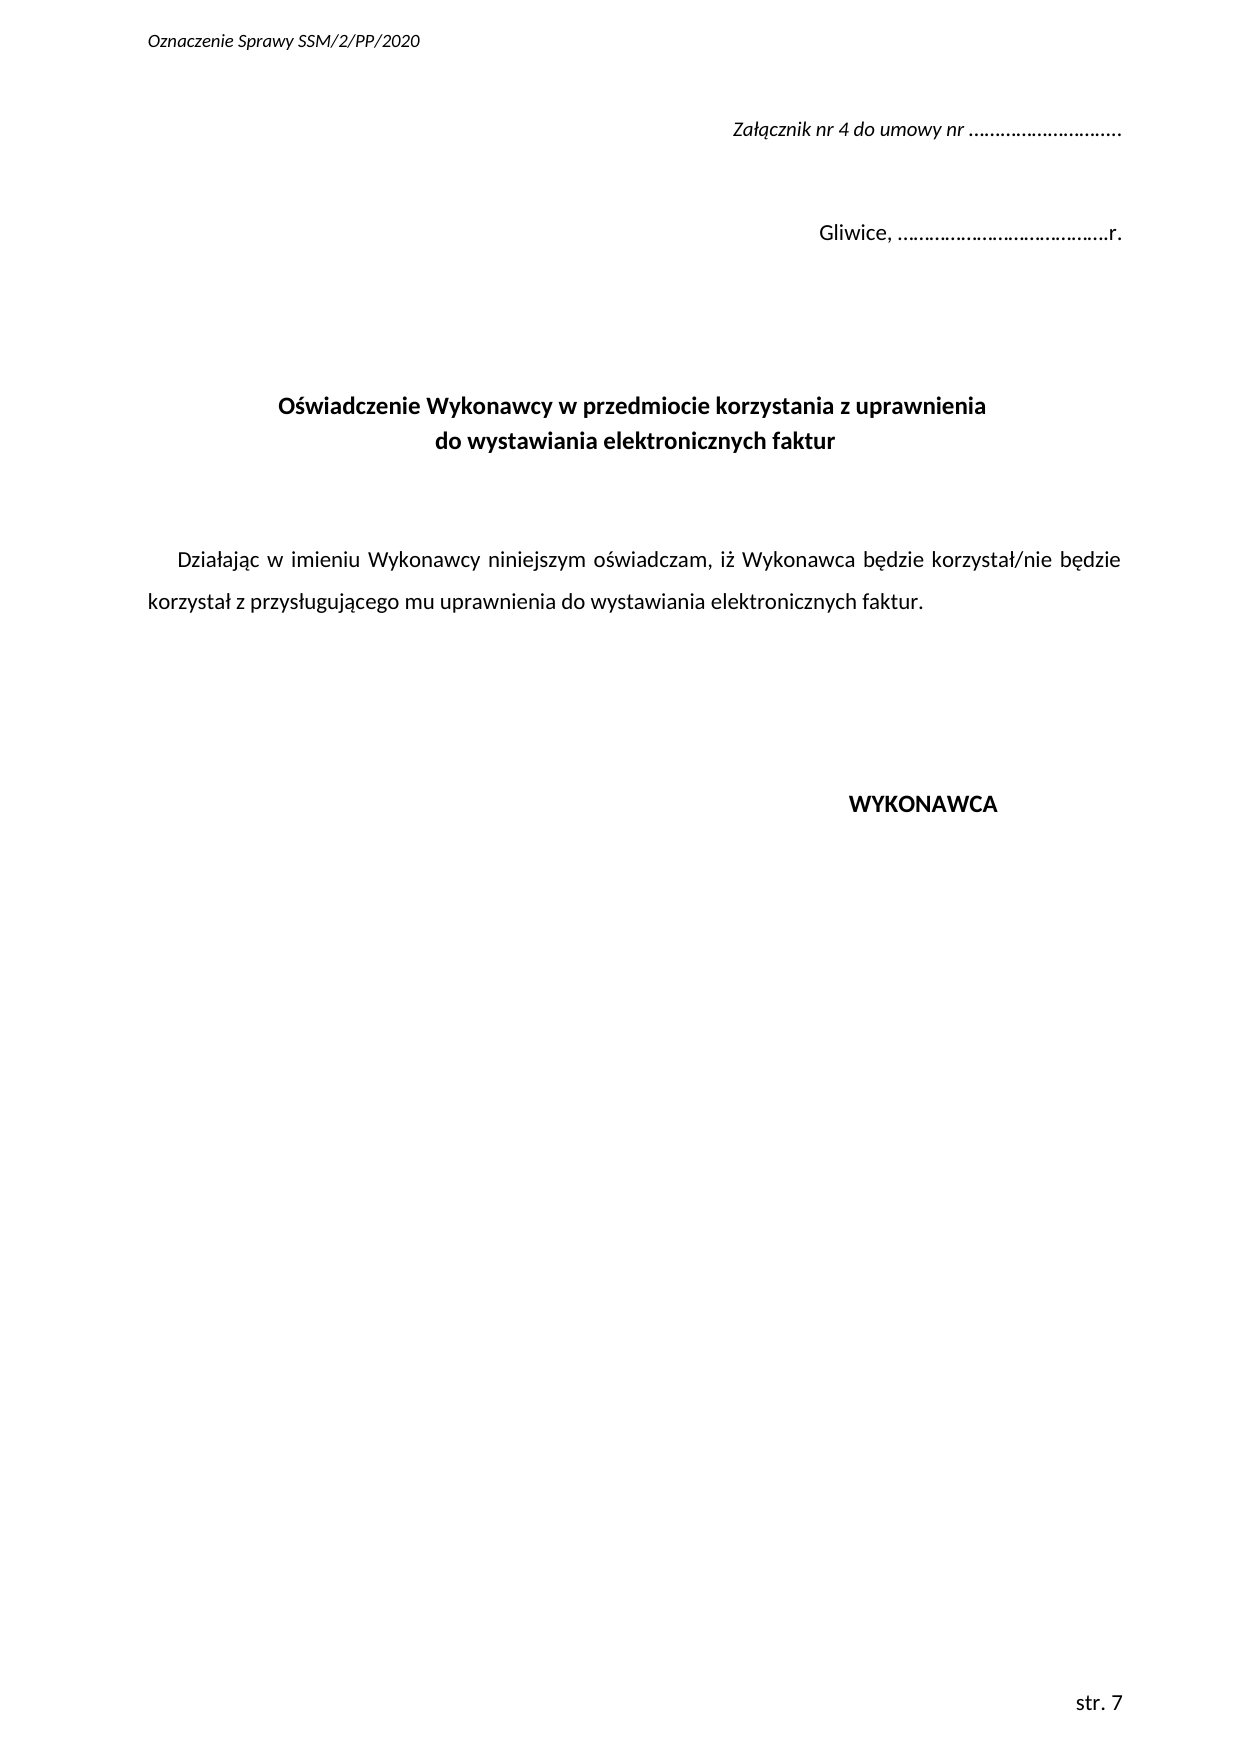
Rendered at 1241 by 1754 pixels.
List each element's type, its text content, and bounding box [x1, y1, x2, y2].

text Oświadczenie Wykonawcy w przedmiocie korzystania z uprawnienia do wystawiania elektronicznych faktur [148, 390, 1123, 455]
text WYKONAWCA [650, 788, 1123, 818]
text Gliwice, ………………………………….r. [148, 218, 1123, 246]
text Działając w imieniu Wykonawcy niniejszym oświadczam, iż Wykonawca będzie korzystał/nie będzie korzystał z przysługującego mu uprawnienia do wystawiania elektronicznych faktur. [148, 545, 1123, 615]
text Załącznik nr 4 do umowy nr ……………………….. [148, 114, 1123, 142]
